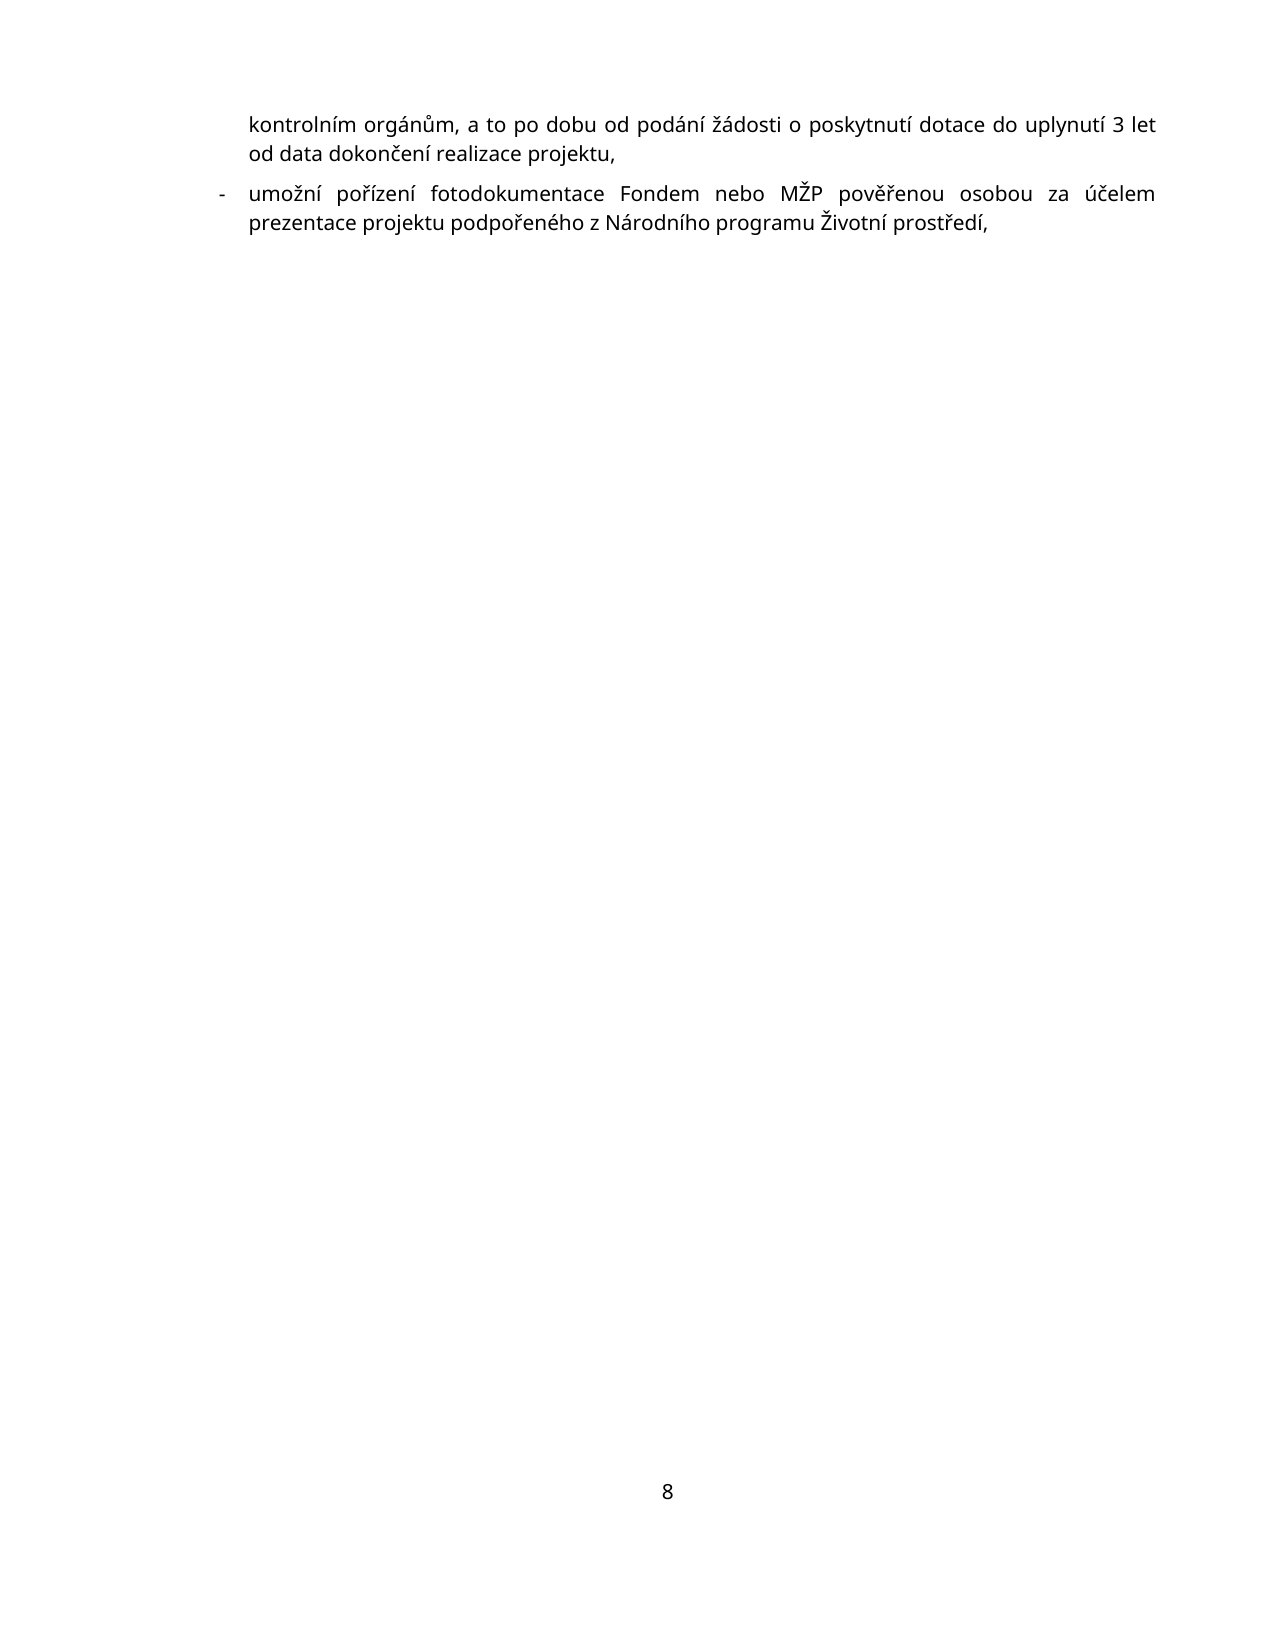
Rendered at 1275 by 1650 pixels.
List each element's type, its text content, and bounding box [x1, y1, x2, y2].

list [218, 110, 1157, 167]
list umožní pořízení fotodokumentace Fondem nebo MŽP pověřenou osobou za účelem prezentace projektu podpořeného z Národního programu Životní prostředí, [218, 179, 1156, 236]
